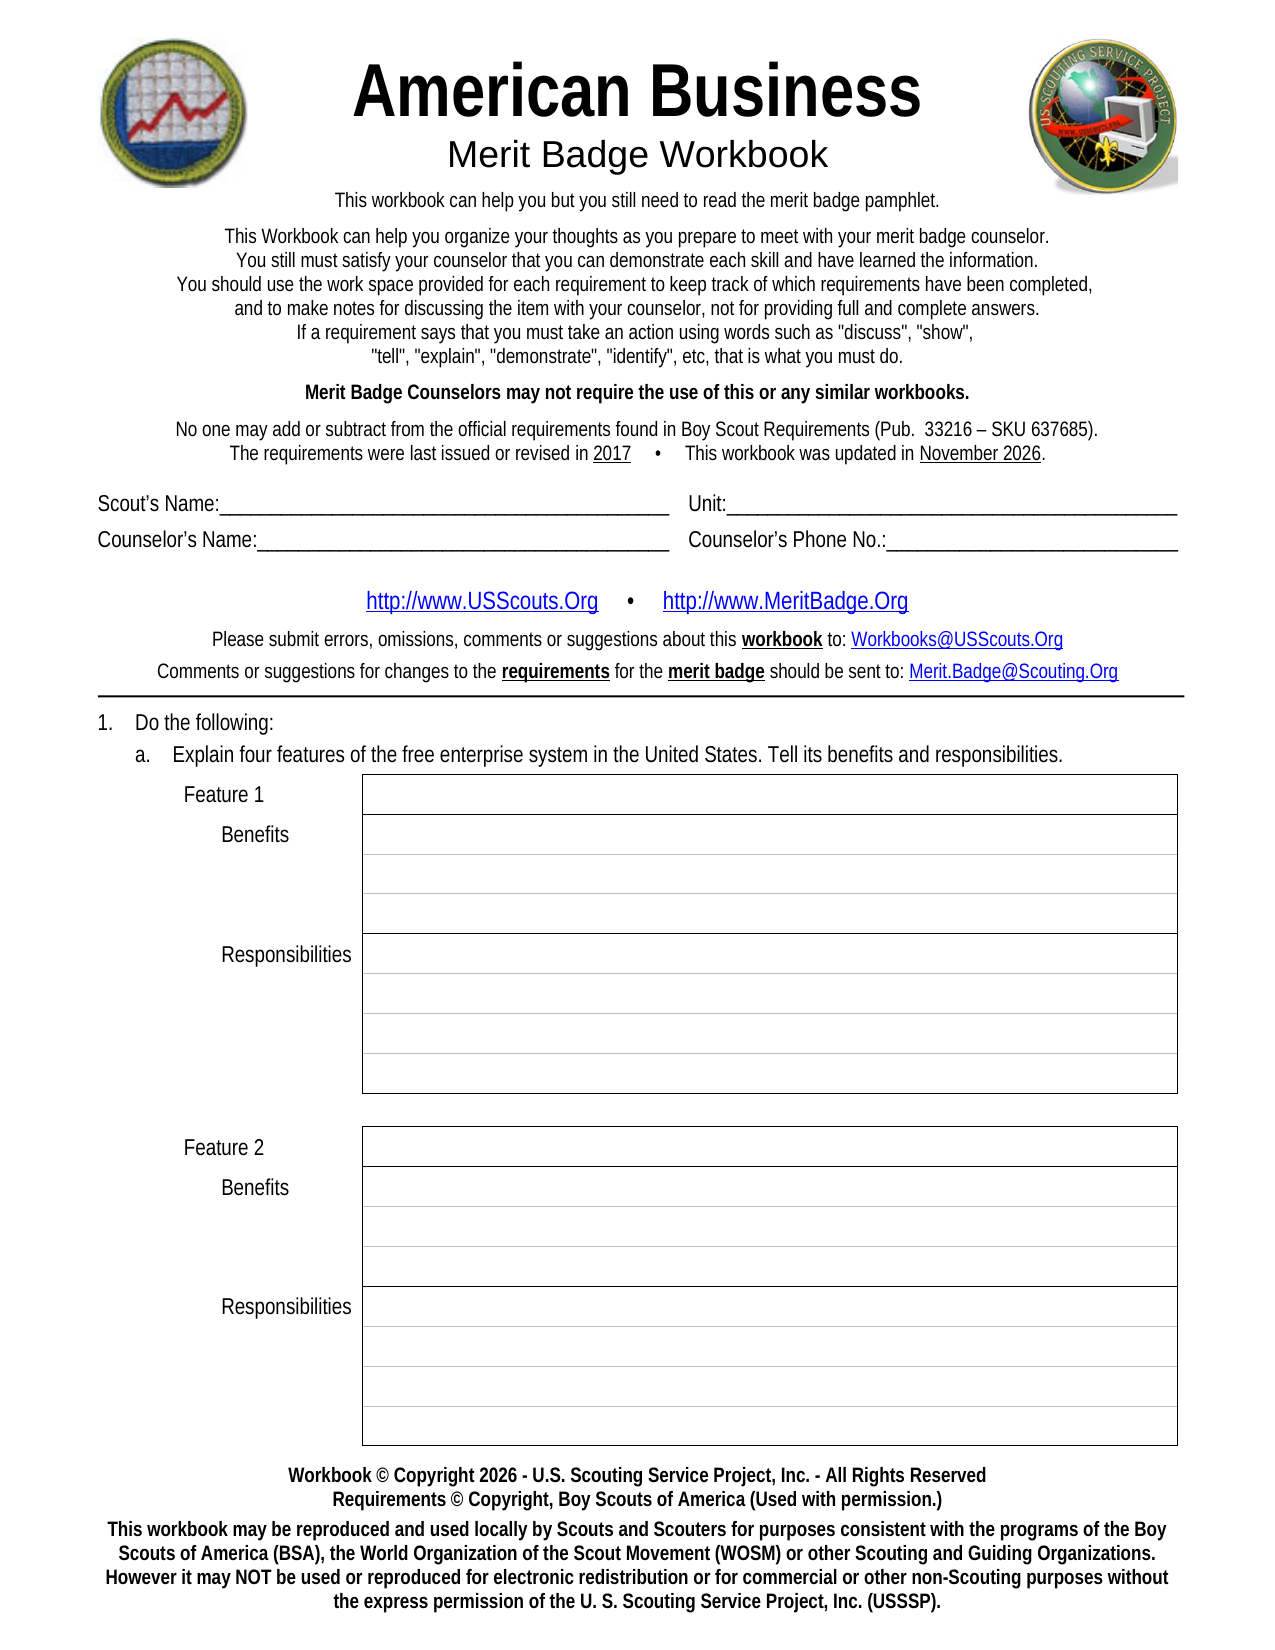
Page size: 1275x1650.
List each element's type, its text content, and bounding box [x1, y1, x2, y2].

table_cell [363, 934, 1177, 973]
table_cell [363, 1054, 1177, 1093]
table_header Feature 2 [173, 1126, 362, 1166]
table_cell [363, 855, 1177, 893]
table_cell [363, 1287, 1177, 1326]
table_cell [363, 1407, 1177, 1445]
table_cell Benefits [173, 1166, 362, 1286]
table_cell [363, 1014, 1177, 1053]
table_cell [363, 1207, 1177, 1246]
table_cell [363, 974, 1177, 1013]
text a. Explain four features of the free enterprise system in the United States. Tell its benefits and responsibilities. [97, 741, 1177, 767]
table_header Feature 1 [173, 774, 362, 813]
text Comments or suggestions for changes to the requirements for the merit badge should be sent to: Merit.Badge@Scouting.Org [97, 659, 1177, 683]
table_cell [363, 894, 1177, 933]
table_header [363, 775, 1177, 813]
table_header [363, 1127, 1177, 1166]
text Please submit errors, omissions, comments or suggestions about this workbook to: Workbooks@USScouts.Org [97, 627, 1177, 651]
table_cell [363, 1367, 1177, 1406]
table_cell [363, 1327, 1177, 1366]
table_cell Benefits [173, 814, 362, 933]
table_cell Responsibilities [173, 1286, 362, 1445]
picture [1027, 37, 1179, 195]
table_cell [363, 1167, 1177, 1206]
table_cell [363, 1247, 1177, 1286]
picture [97, 37, 248, 188]
text 1. Do the following: [97, 708, 1177, 735]
table_cell [363, 815, 1177, 853]
table_cell Responsibilities [173, 933, 362, 1093]
text http://www.USScouts.Org • http://www.MeritBadge.Org [97, 586, 1177, 615]
